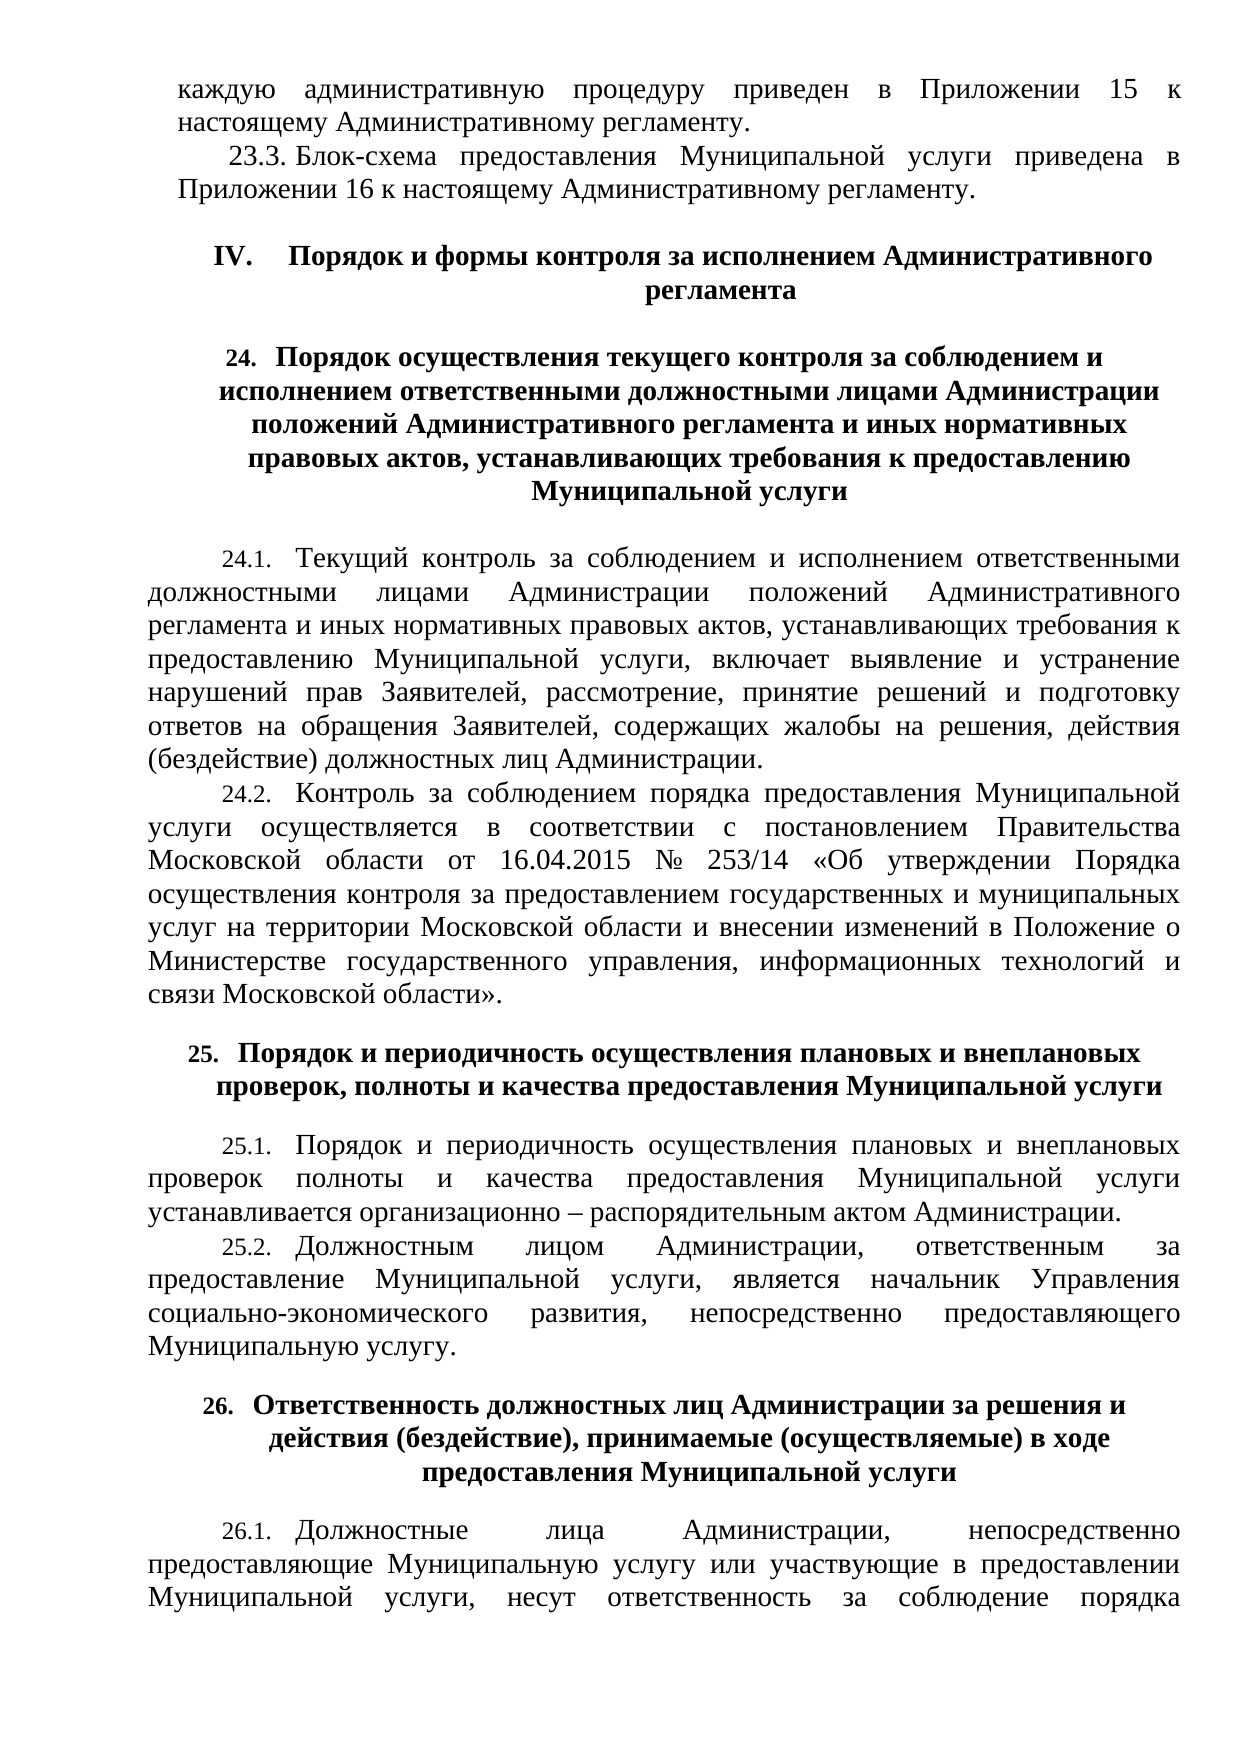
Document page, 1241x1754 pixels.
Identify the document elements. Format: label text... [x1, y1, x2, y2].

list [148, 1512, 1181, 1613]
list Должностным лицом Администрации, ответственным за предоставление Муниципальной услуги, является начальник Управления социально-экономического развития, непосредственно предоставляющего Муниципальную услугу. [148, 1228, 1181, 1362]
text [177, 71, 1181, 138]
list Порядок и периодичность осуществления плановых и внеплановых проверок, полноты и качества предоставления Муниципальной услуги [148, 1035, 1181, 1102]
list Порядок и формы контроля за исполнением Административного регламента [185, 238, 1181, 306]
list Ответственность должностных лиц Администрации за решения и действия (бездействие), принимаемые (осуществляемые) в ходе предоставления Муниципальной услуги [148, 1387, 1181, 1487]
list Контроль за соблюдением порядка предоставления Муниципальной услуги осуществляется в соответствии с постановлением Правительства Московской области от 16.04.2015 № 253/14 «Об утверждении Порядка осуществления контроля за предоставлением государственных и муниципальных услуг на территории Московской области и внесении изменений в Положение о Министерстве государственного управления, информационных технологий и связи Московской области». [148, 775, 1181, 1010]
list Текущий контроль за соблюдением и исполнением ответственными должностными лицами Администрации положений Административного регламента и иных нормативных правовых актов, устанавливающих требования к предоставлению Муниципальной услуги, включает выявление и устранение нарушений прав Заявителей, рассмотрение, принятие решений и подготовку ответов на обращения Заявителей, содержащих жалобы на решения, действия (бездействие) должностных лиц Администрации. [148, 540, 1181, 775]
list Порядок и периодичность осуществления плановых и внеплановых проверок полноты и качества предоставления Муниципальной услуги устанавливается организационно – распорядительным актом Администрации. [148, 1127, 1181, 1228]
list Блок-схема предоставления Муниципальной услуги приведена в Приложении 16 к настоящему Административному регламенту. [177, 138, 1181, 205]
list Порядок осуществления текущего контроля за соблюдением и исполнением ответственными должностными лицами Администрации положений Административного регламента и иных нормативных правовых актов, устанавливающих требования к предоставлению Муниципальной услуги [148, 339, 1181, 507]
